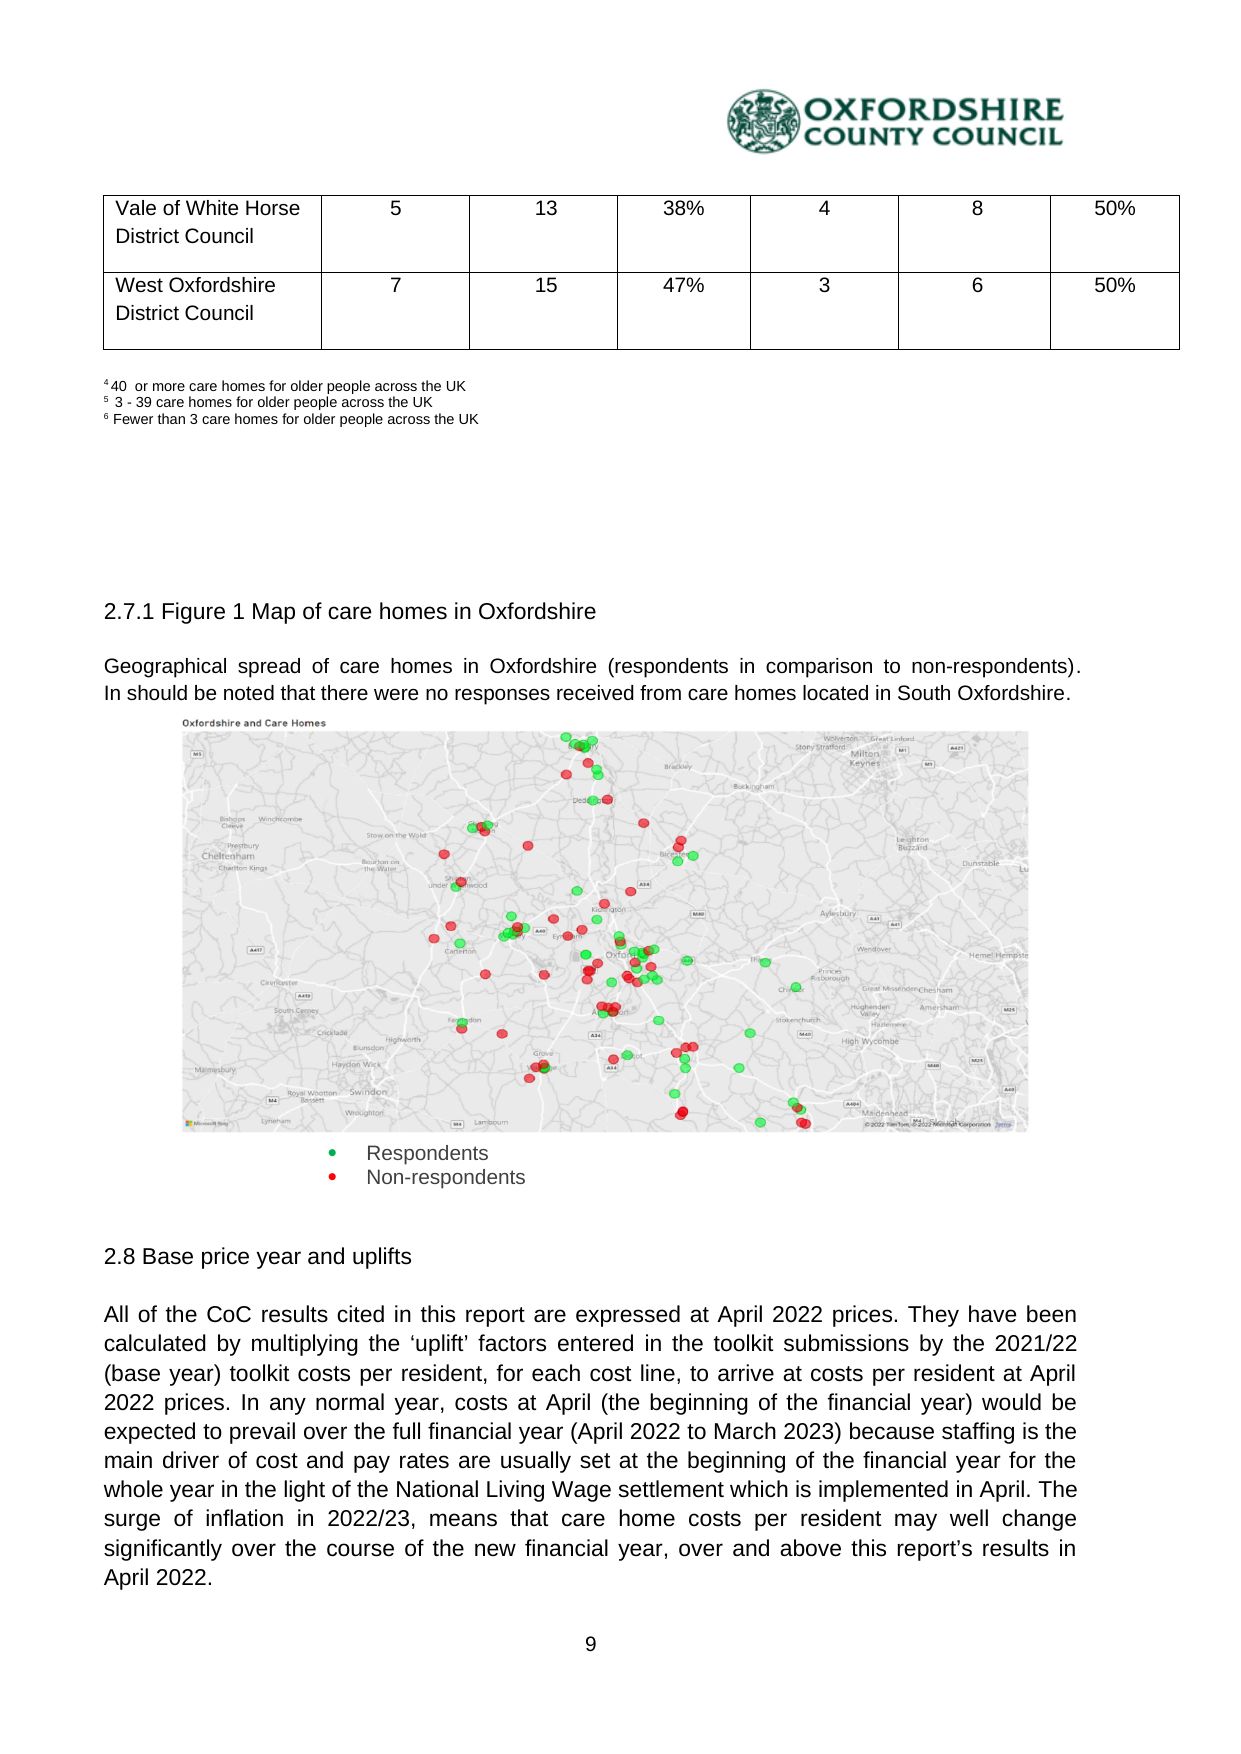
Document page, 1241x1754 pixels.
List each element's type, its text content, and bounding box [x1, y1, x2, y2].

text Geographical spread of care homes in Oxfordshire (respondents in comparison to non-respondents). In should be noted that there were no responses received from care homes located in South Oxfordshire. [103, 652, 1081, 706]
table_cell 8 [899, 196, 1050, 272]
table_cell 50% [1051, 273, 1179, 349]
table_cell 3 [751, 273, 898, 349]
text 4 40 or more care homes for older people across the UK [103, 377, 1078, 394]
table_cell 6 [899, 273, 1050, 349]
text 2.8 Base price year and uplifts [103, 1243, 1081, 1270]
table_cell 47% [618, 273, 750, 349]
text 6 Fewer than 3 care homes for older people across the UK [103, 411, 1078, 428]
text 5 3 - 39 care homes for older people across the UK [103, 394, 1078, 411]
table_cell 7 [322, 273, 469, 349]
table_cell 13 [470, 196, 617, 272]
picture [178, 717, 1032, 1141]
table_cell 15 [470, 273, 617, 349]
text 2.7.1 Figure 1 Map of care homes in Oxfordshire [103, 598, 1081, 625]
table_cell Vale of White Horse District Council [104, 196, 321, 272]
list Respondents [328, 733, 1078, 1165]
table_cell 4 [751, 196, 898, 272]
picture [706, 73, 1078, 171]
table_cell 38% [618, 196, 750, 272]
table_cell 5 [322, 196, 469, 272]
text All of the CoC results cited in this report are expressed at April 2022 prices. They have been calculated by multiplying the ‘uplift’ factors entered in the toolkit submissions by the 2021/22 (base year) toolkit costs per resident, for each cost line, to arrive at costs per resident at April 2022 prices. In any normal year, costs at April (the beginning of the financial year) would be expected to prevail over the full financial year (April 2022 to March 2023) because staffing is the main driver of cost and pay rates are usually set at the beginning of the financial year for the whole year in the light of the National Living Wage settlement which is implemented in April. The surge of inflation in 2022/23, means that care home costs per resident may well change significantly over the course of the new financial year, over and above this report’s results in April 2022. [103, 1299, 1078, 1591]
table_cell West Oxfordshire District Council [104, 273, 321, 349]
table_cell 50% [1051, 196, 1179, 272]
list Non-respondents [328, 1165, 1078, 1189]
